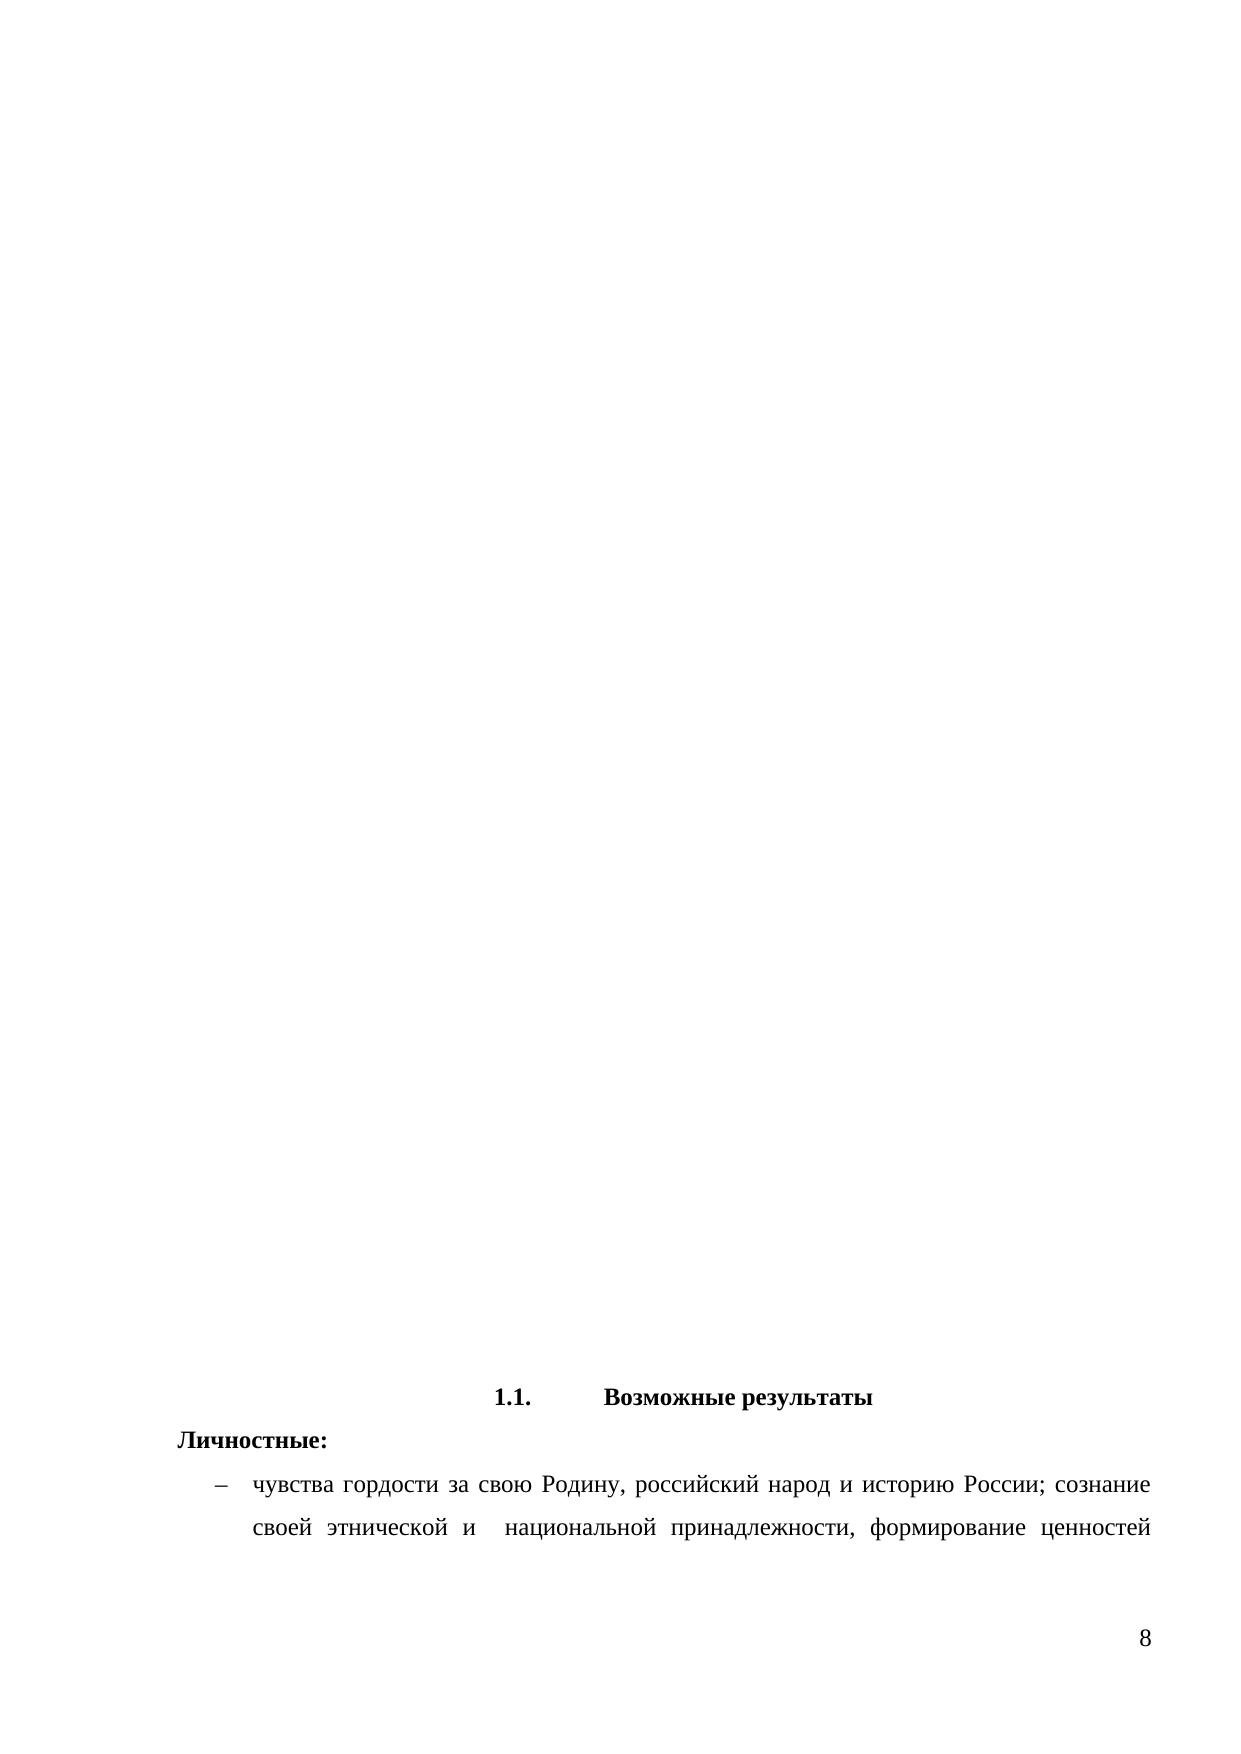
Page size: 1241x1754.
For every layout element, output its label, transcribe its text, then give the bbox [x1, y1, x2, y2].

list Возможные результаты [215, 1382, 1152, 1411]
text Личностные: [177, 1426, 1152, 1454]
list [215, 1469, 1152, 1541]
